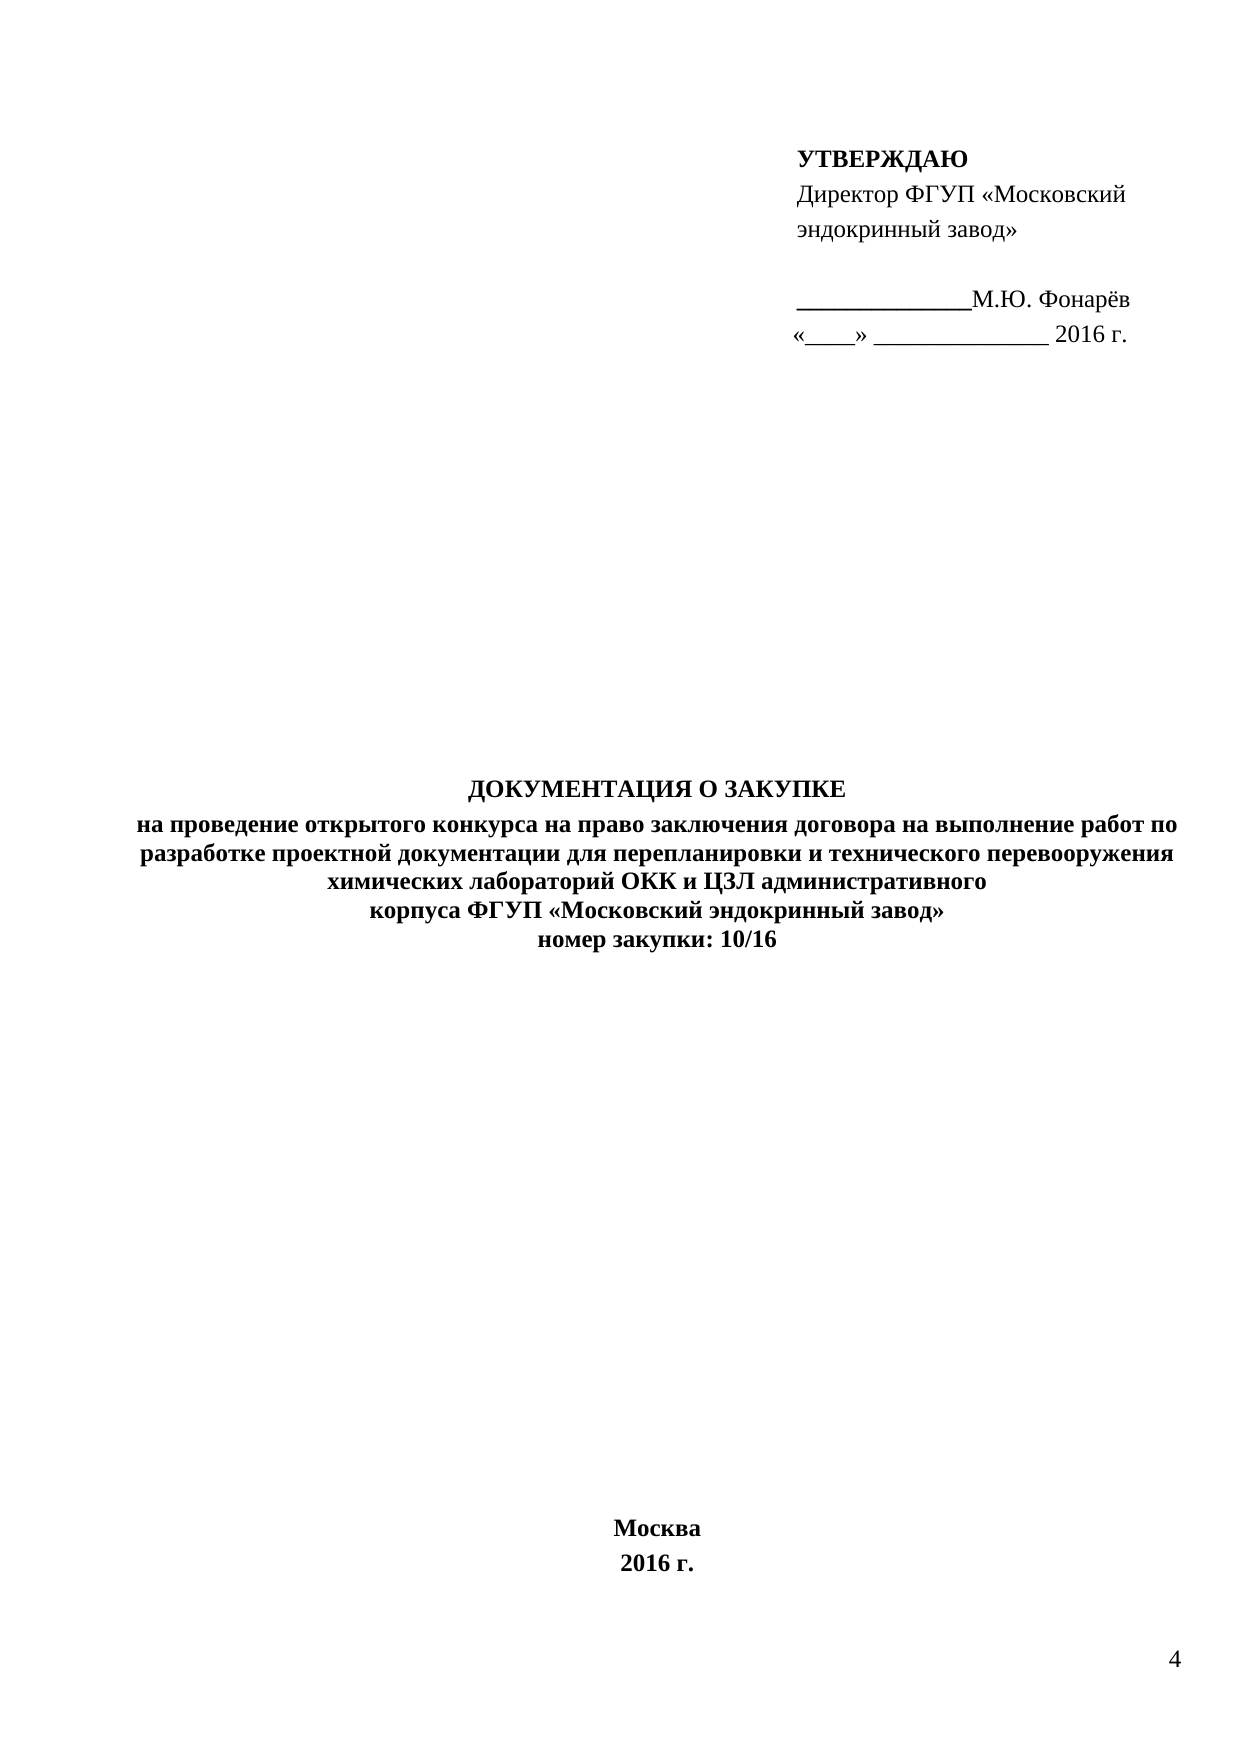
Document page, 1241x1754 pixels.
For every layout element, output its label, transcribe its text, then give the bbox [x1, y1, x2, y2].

text ______________М.Ю. Фонарёв [723, 284, 1181, 313]
text Директор ФГУП «Московский [723, 179, 1181, 208]
text УТВЕРЖДАЮ [723, 144, 1181, 173]
text эндокринный завод» [723, 214, 1181, 243]
text 2016 г. [133, 1548, 1181, 1576]
text корпуса ФГУП «Московский эндокринный завод» [133, 895, 1181, 924]
text Москва [133, 1513, 1181, 1541]
text ДОКУМЕНТАЦИЯ О ЗАКУПКЕ [133, 774, 1181, 803]
text «____» ______________ 2016 г. [133, 319, 1181, 348]
text на проведение открытого конкурса на право заключения договора на выполнение работ по разработке проектной документации для перепланировки и технического перевооружения химических лабораторий ОКК и ЦЗЛ административного [133, 809, 1181, 895]
text номер закупки: 10/16 [133, 924, 1181, 953]
